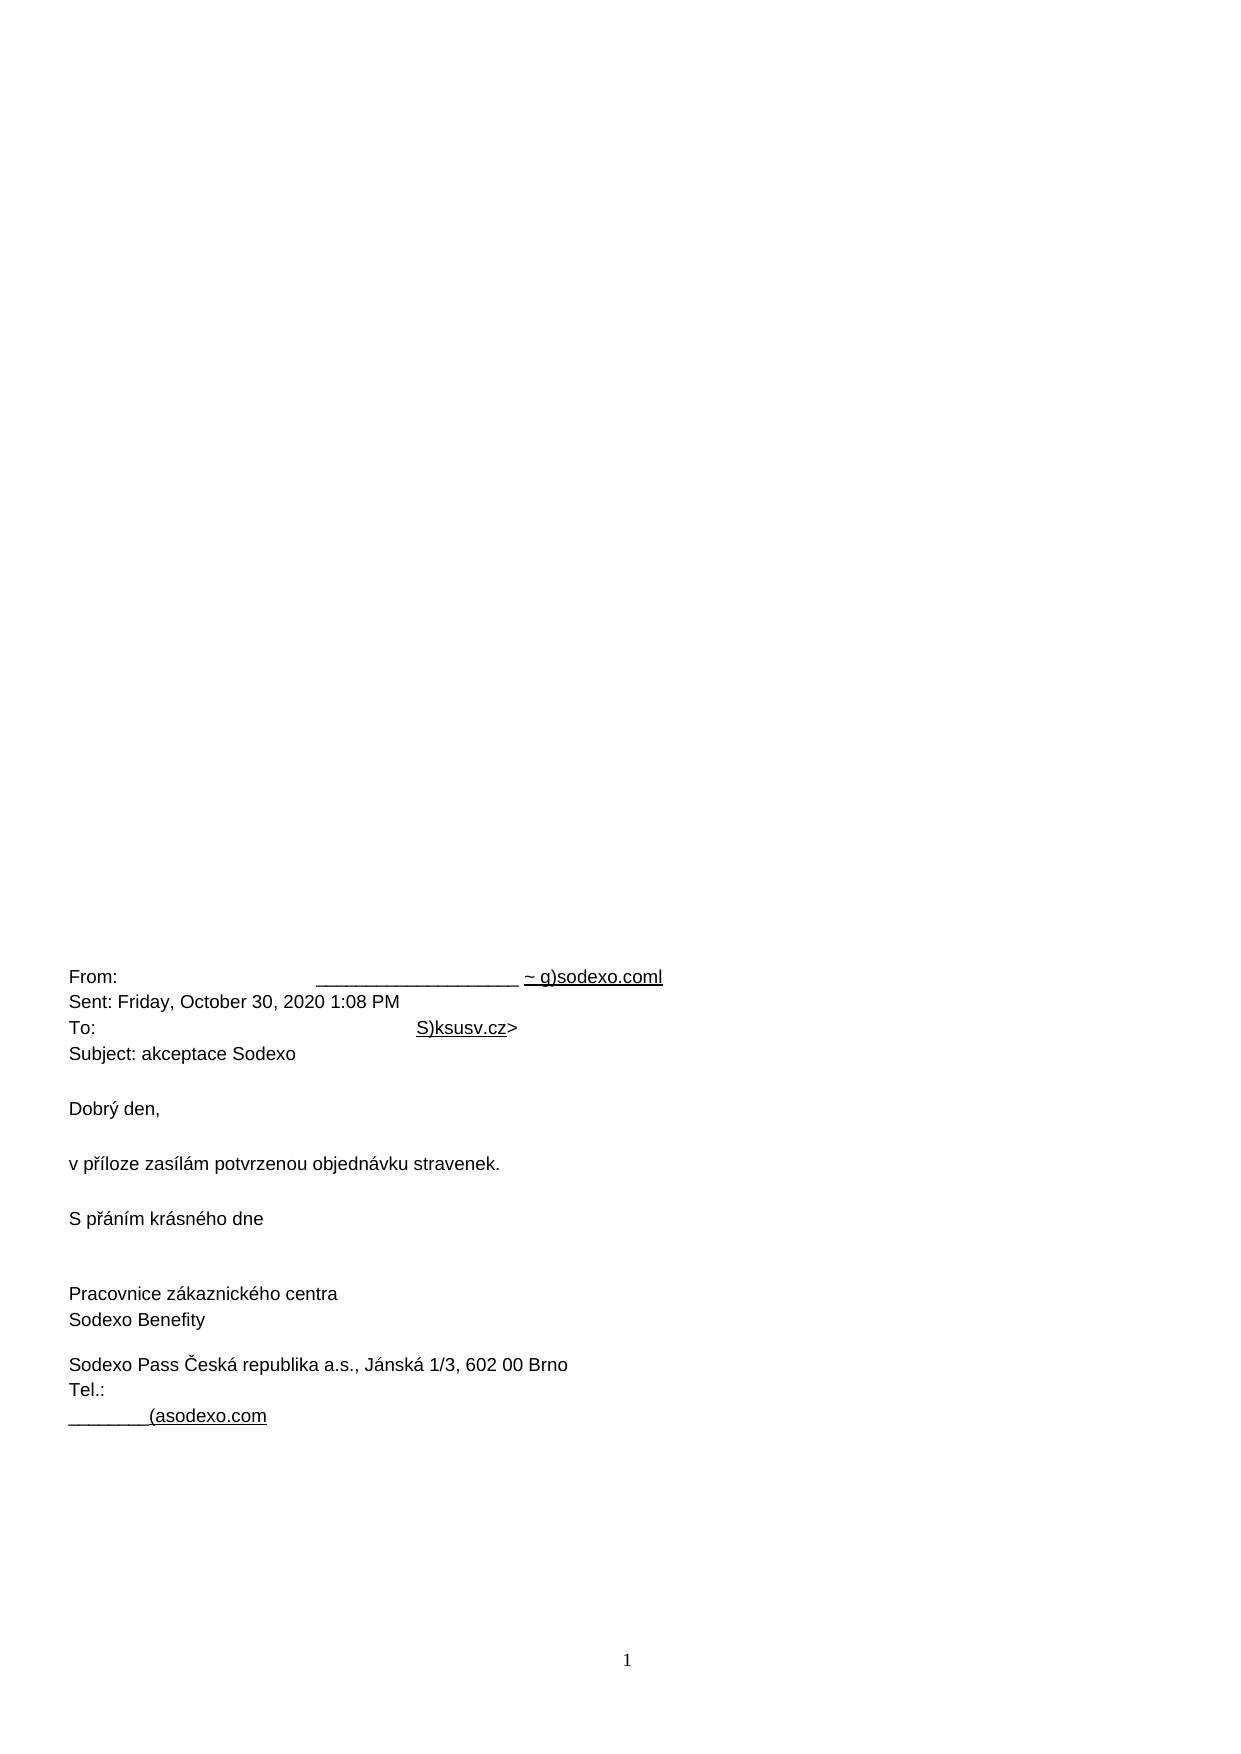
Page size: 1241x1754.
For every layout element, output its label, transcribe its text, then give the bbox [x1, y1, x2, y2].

text S přáním krásného dne [68, 1207, 1144, 1229]
text To: S)ksusv.cz> [68, 1017, 1144, 1039]
text Sent: Friday, October 30, 2020 1:08 PM [68, 991, 1144, 1013]
text Tel.: [68, 1379, 1144, 1401]
text Subject: akceptace Sodexo [68, 1043, 1144, 1064]
text From: ~ g)sodexo.coml [68, 966, 1144, 987]
text Sodexo Benefity [68, 1309, 1144, 1331]
text (asodexo.com [68, 1405, 1144, 1426]
text v příloze zasílám potvrzenou objednávku stravenek. [68, 1153, 1144, 1174]
text Dobrý den, [68, 1098, 1144, 1119]
text Pracovnice zákaznického centra [68, 1283, 1144, 1305]
text Sodexo Pass Česká republika a.s., Jánská 1/3, 602 00 Brno [68, 1353, 1144, 1375]
